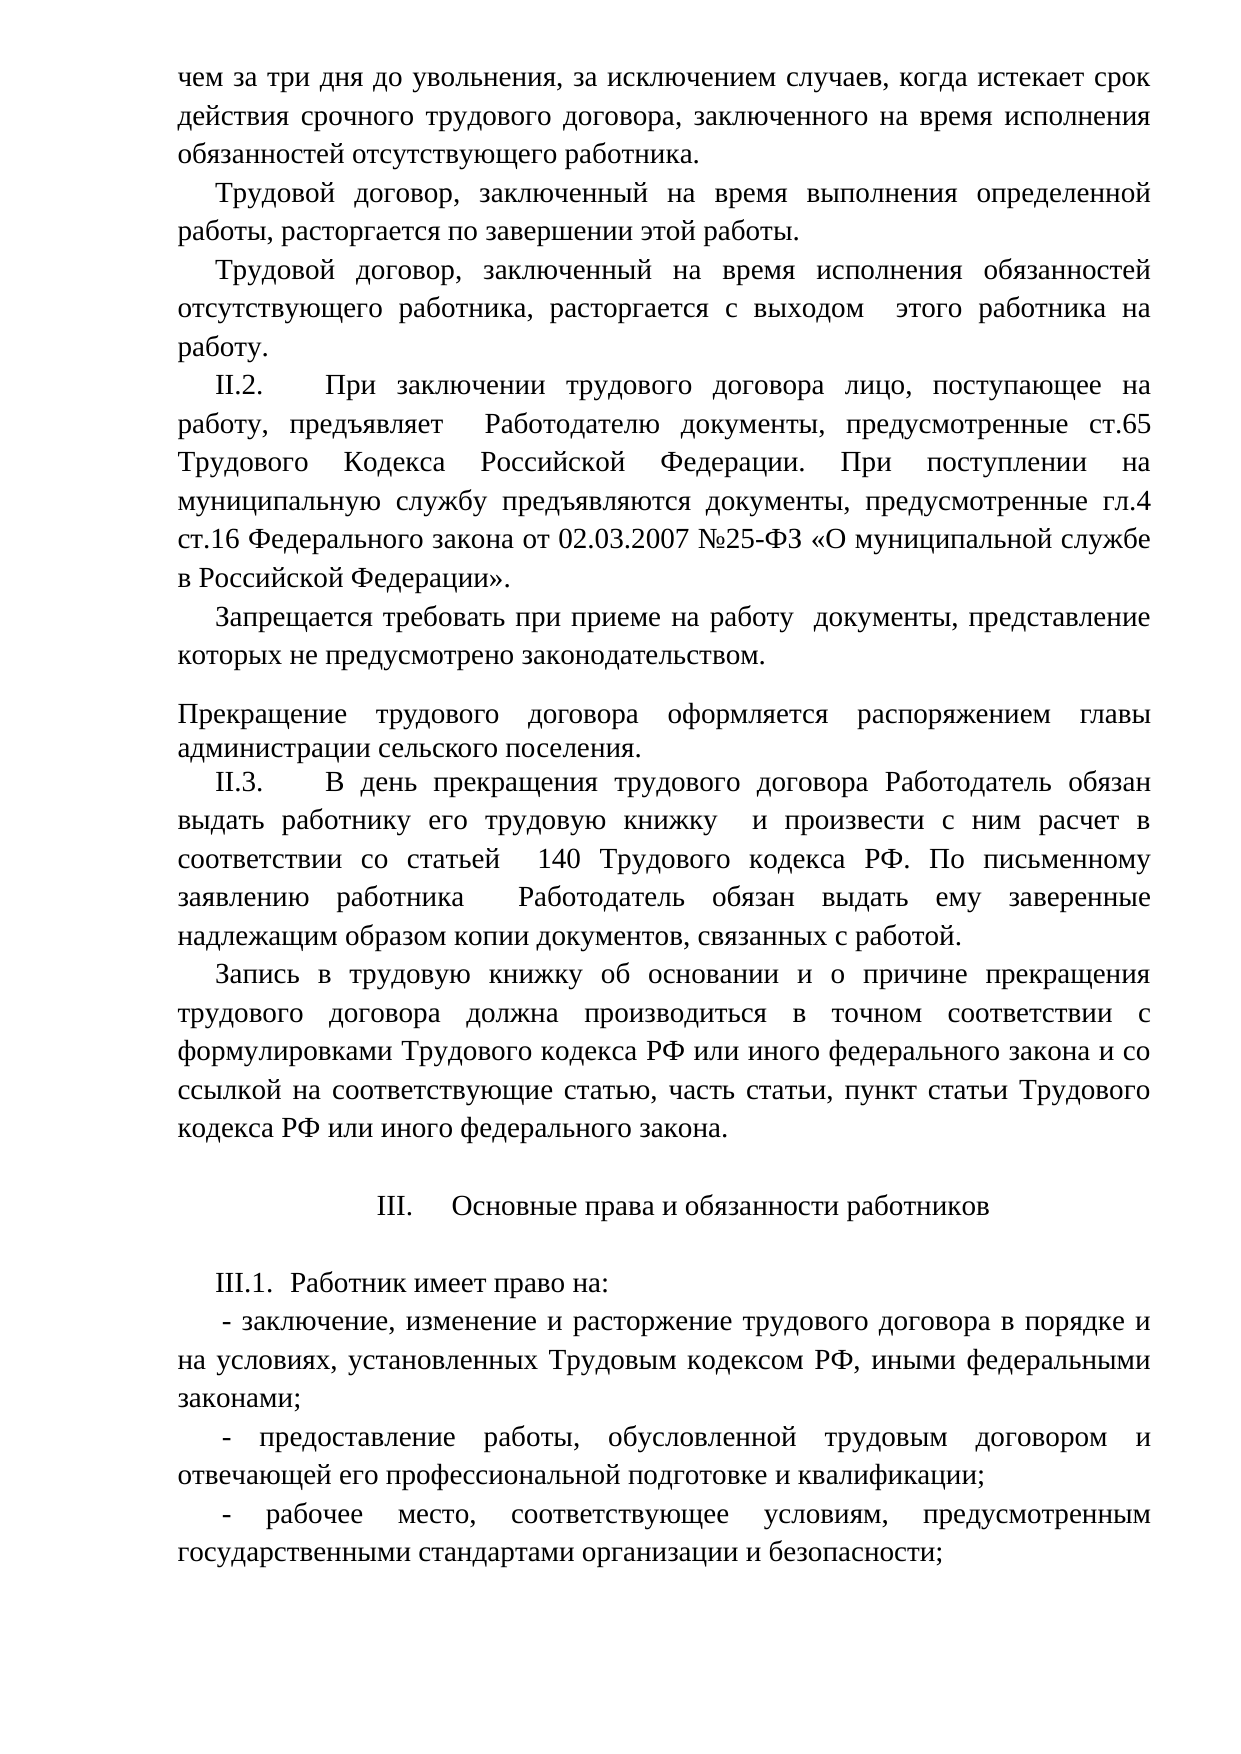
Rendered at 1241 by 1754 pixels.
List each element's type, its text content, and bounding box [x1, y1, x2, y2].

list - заключение, изменение и расторжение трудового договора в порядке и на условиях, установленных Трудовым кодексом РФ, иными федеральными законами; [177, 1303, 1152, 1414]
list При заключении трудового договора лицо, поступающее на работу, предъявляет Работодателю документы, предусмотренные ст.65 Трудового Кодекса Российской Федерации. При поступлении на муниципальную службу предъявляются документы, предусмотренные гл.4 ст.16 Федерального закона от 02.03.2007 №25-ФЗ «О муниципальной службе в Российской Федерации». [177, 367, 1152, 594]
list Запрещается требовать при приеме на работу документы, представление которых не предусмотрено законодательством. [177, 599, 1152, 671]
list - предоставление работы, обусловленной трудовым договором и отвечающей его профессиональной подготовке и квалификации; [177, 1419, 1152, 1491]
list Запись в трудовую книжку об основании и о причине прекращения трудового договора должна производиться в точном соответствии с формулировками Трудового кодекса РФ или иного федерального закона и со ссылкой на соответствующие статью, часть статьи, пункт статьи Трудового кодекса РФ или иного федерального закона. [177, 956, 1152, 1144]
list Трудовой договор, заключенный на время выполнения определенной работы, расторгается по завершении этой работы. [177, 175, 1152, 247]
list Работник имеет право на: [215, 1265, 1152, 1298]
list Трудовой договор, заключенный на время исполнения обязанностей отсутствующего работника, расторгается с выходом этого работника на работу. [177, 252, 1152, 362]
text Прекращение трудового договора оформляется распоряжением главы администрации сельского поселения. [177, 697, 1152, 764]
list Основные права и обязанности работников [215, 1188, 1152, 1221]
list В день прекращения трудового договора Работодатель обязан выдать работнику его трудовую книжку и произвести с ним расчет в соответствии со статьей 140 Трудового кодекса РФ. По письменному заявлению работника Работодатель обязан выдать ему заверенные надлежащим образом копии документов, связанных с работой. [177, 764, 1152, 951]
list - рабочее место, соответствующее условиям, предусмотренным государственными стандартами организации и безопасности; [177, 1496, 1152, 1568]
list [177, 59, 1152, 170]
